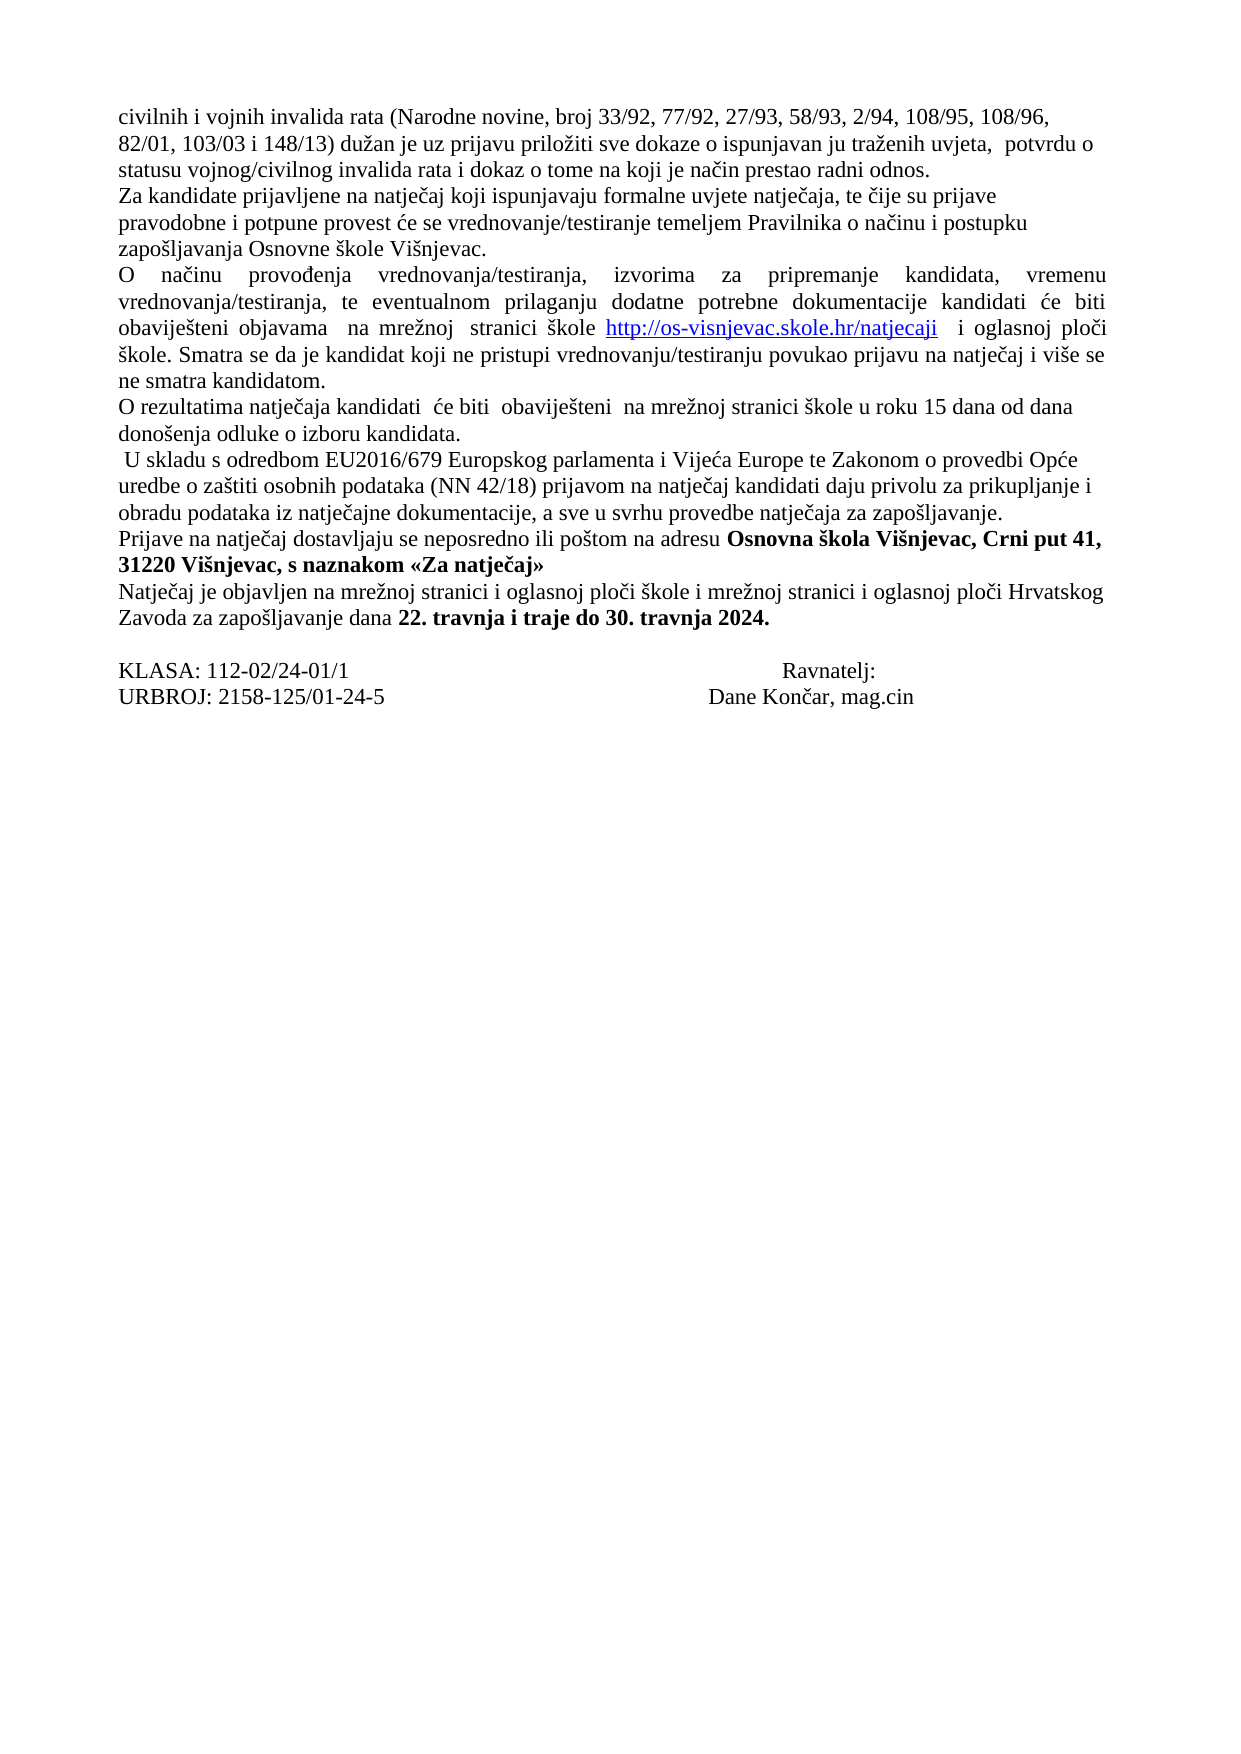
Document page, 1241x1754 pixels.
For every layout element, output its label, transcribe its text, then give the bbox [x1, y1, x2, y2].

text O načinu provođenja vrednovanja/testiranja, izvorima za pripremanje kandidata, vremenu vrednovanja/testiranja, te eventualnom prilaganju dodatne potrebne dokumentacije kandidati će biti obaviješteni objavama na mrežnoj stranici škole http://os-visnjevac.skole.hr/natjecaji i oglasnoj ploči škole. Smatra se da je kandidat koji ne pristupi vrednovanju/testiranju povukao prijavu na natječaj i više se ne smatra kandidatom. [118, 262, 1107, 393]
text KLASA: 112-02/24-01/1 Ravnatelj: [118, 657, 1107, 683]
text URBROJ: 2158-125/01-24-5 Dane Končar, mag.cin [118, 683, 1107, 709]
text Za kandidate prijavljene na natječaj koji ispunjavaju formalne uvjete natječaja, te čije su prijave pravodobne i potpune provest će se vrednovanje/testiranje temeljem Pravilnika o načinu i postupku zapošljavanja Osnovne škole Višnjevac. [118, 182, 1107, 262]
text O rezultatima natječaja kandidati će biti obaviješteni na mrežnoj stranici škole u roku 15 dana od dana donošenja odluke o izboru kandidata. U skladu s odredbom EU2016/679 Europskog parlamenta i Vijeća Europe te Zakonom o provedbi Opće uredbe o zaštiti osobnih podataka (NN 42/18) prijavom na natječaj kandidati daju privolu za prikupljanje i obradu podataka iz natječajne dokumentacije, a sve u svrhu provedbe natječaja za zapošljavanje. [118, 393, 1107, 525]
text Prijave na natječaj dostavljaju se neposredno ili poštom na adresu Osnovna škola Višnjevac, Crni put 41, 31220 Višnjevac, s naznakom «Za natječaj» [118, 525, 1107, 578]
text Natječaj je objavljen na mrežnoj stranici i oglasnoj ploči škole i mrežnoj stranici i oglasnoj ploči Hrvatskog Zavoda za zapošljavanje dana 22. travnja i traje do 30. travnja 2024. [118, 578, 1107, 631]
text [118, 103, 1107, 182]
